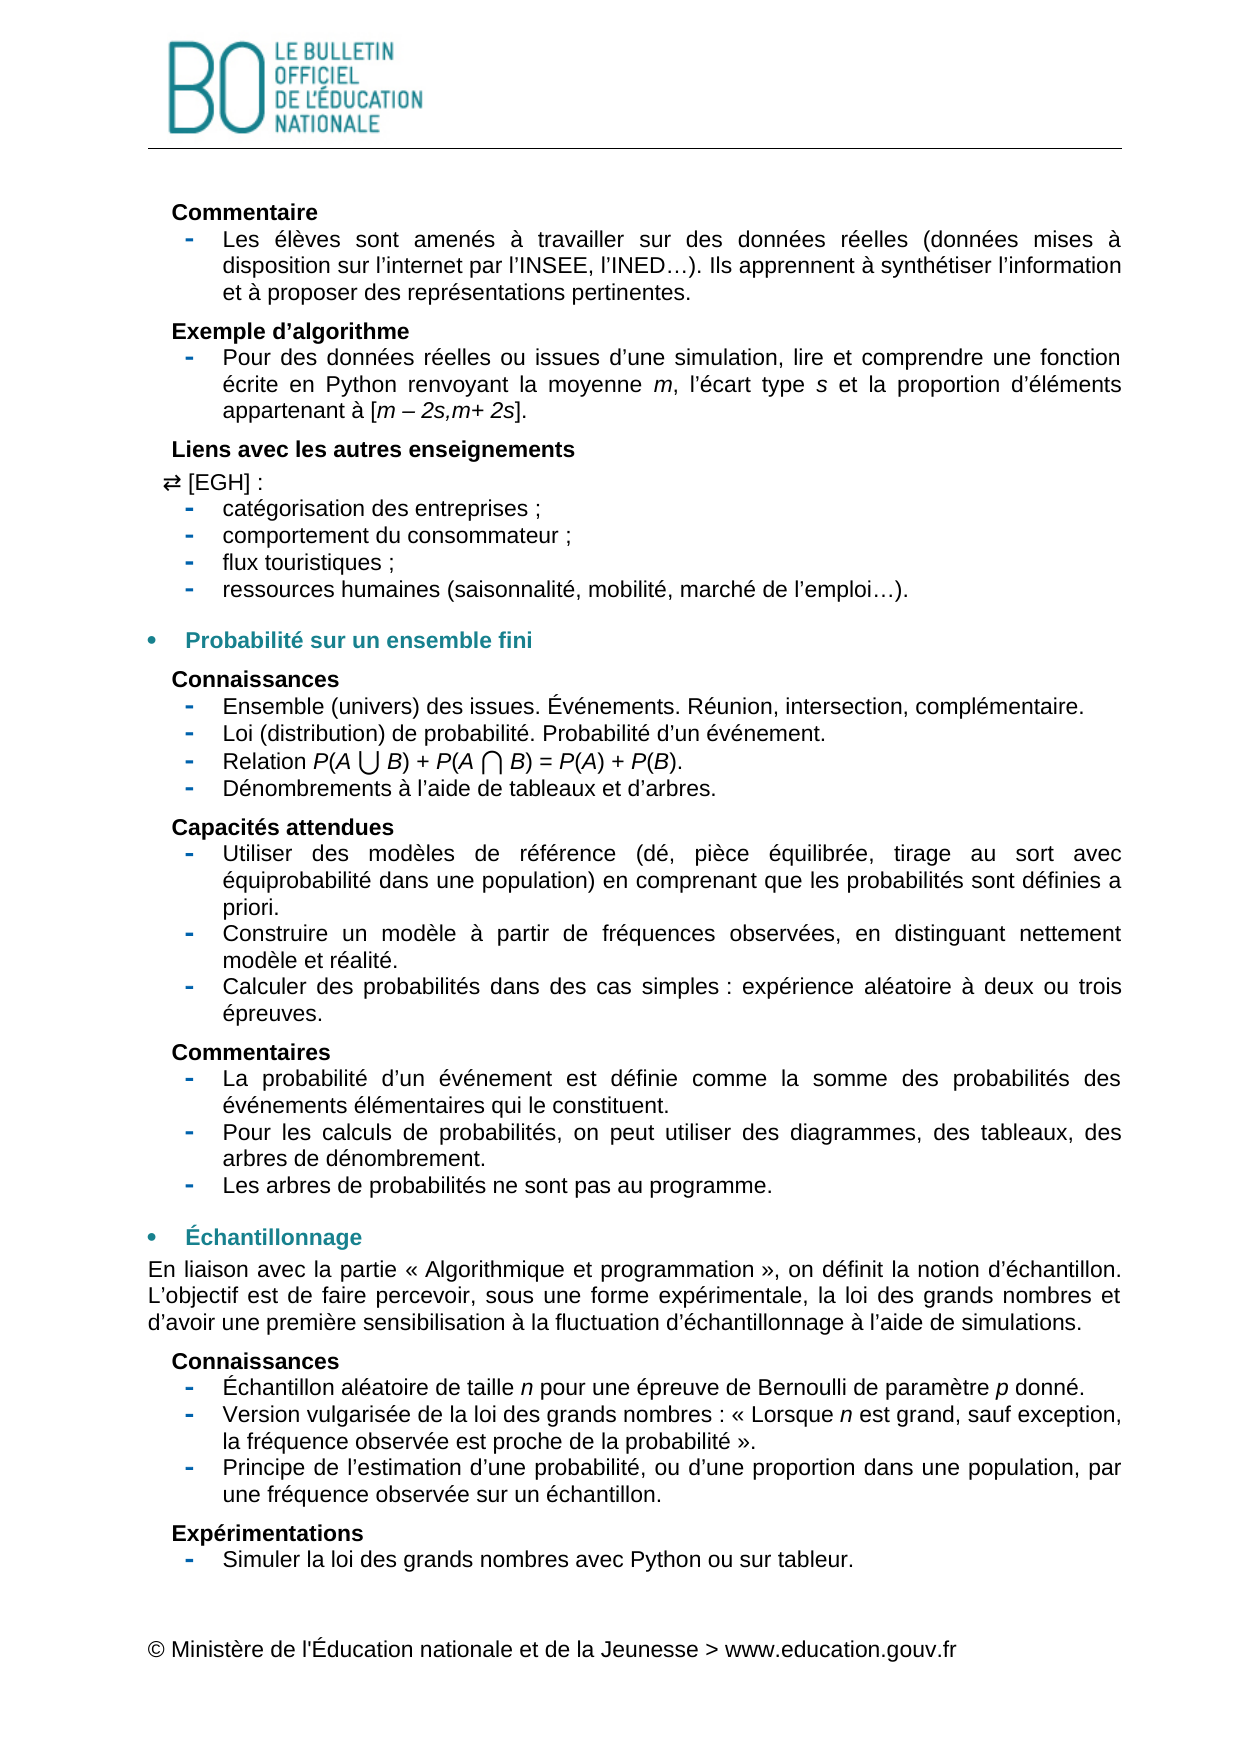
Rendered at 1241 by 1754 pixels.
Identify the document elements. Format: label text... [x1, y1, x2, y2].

list Construire un modèle à partir de fréquences observées, en distinguant nettement modèle et réalité. [185, 920, 1122, 973]
subtitle Connaissances [171, 1348, 1122, 1374]
subtitle Échantillonnage [148, 1223, 1122, 1250]
subtitle Connaissances [171, 666, 1122, 693]
list Calculer des probabilités dans des cas simples : expérience aléatoire à deux ou trois épreuves. [185, 973, 1122, 1026]
list La probabilité d’un événement est définie comme la somme des probabilités des événements élémentaires qui le constituent. [185, 1065, 1122, 1118]
list Pour des données réelles ou issues d’une simulation, lire et comprendre une fonction écrite en Python renvoyant la moyenne m, l’écart type s et la proportion d’éléments appartenant à [m – 2s,m+ 2s]. [185, 344, 1122, 423]
list Principe de l’estimation d’une probabilité, ou d’une proportion dans une population, par une fréquence observée sur un échantillon. [185, 1454, 1122, 1507]
list Pour les calculs de probabilités, on peut utiliser des diagrammes, des tableaux, des arbres de dénombrement. [185, 1118, 1122, 1172]
list Échantillon aléatoire de taille n pour une épreuve de Bernoulli de paramètre p donné. [185, 1374, 1122, 1401]
list Utiliser des modèles de référence (dé, pièce équilibrée, tirage au sort avec équiprobabilité dans une population) en comprenant que les probabilités sont définies a priori. [185, 840, 1122, 920]
subtitle Commentaire [171, 199, 1122, 226]
list ressources humaines (saisonnalité, mobilité, marché de l’emploi…). [185, 576, 1122, 602]
subtitle Capacités attendues [171, 814, 1122, 840]
subtitle Exemple d’algorithme [171, 318, 1122, 344]
list Les élèves sont amenés à travailler sur des données réelles (données mises à disposition sur l’internet par l’INSEE, l’INED…). Ils apprennent à synthétiser l’information et à proposer des représentations pertinentes. [185, 226, 1122, 305]
list catégorisation des entreprises ; [185, 495, 1122, 522]
text En liaison avec la partie « Algorithmique et programmation », on définit la notion d’échantillon. L’objectif est de faire percevoir, sous une forme expérimentale, la loi des grands nombres et d’avoir une première sensibilisation à la fluctuation d’échantillonnage à l’aide de simulations. [148, 1256, 1122, 1335]
list Simuler la loi des grands nombres avec Python ou sur tableur. [185, 1546, 1122, 1573]
list Ensemble (univers) des issues. Événements. Réunion, intersection, complémentaire. [185, 693, 1122, 719]
list flux touristiques ; [185, 549, 1122, 576]
list Relation P(A ⋃ B) + P(A ⋂ B) = P(A) + P(B). [185, 746, 1122, 774]
picture [166, 20, 436, 146]
list Version vulgarisée de la loi des grands nombres : « Lorsque n est grand, sauf exception, la fréquence observée est proche de la probabilité ». [185, 1401, 1122, 1454]
list Loi (distribution) de probabilité. Probabilité d’un événement. [185, 719, 1122, 746]
text [EGH] : [162, 469, 1122, 495]
subtitle Liens avec les autres enseignements [171, 436, 1122, 462]
subtitle Expérimentations [171, 1520, 1122, 1546]
subtitle Commentaires [171, 1039, 1122, 1065]
list Dénombrements à l’aide de tableaux et d’arbres. [185, 774, 1122, 801]
list comportement du consommateur ; [185, 522, 1122, 549]
list Les arbres de probabilités ne sont pas au programme. [185, 1172, 1122, 1198]
subtitle Probabilité sur un ensemble fini [148, 627, 1122, 654]
